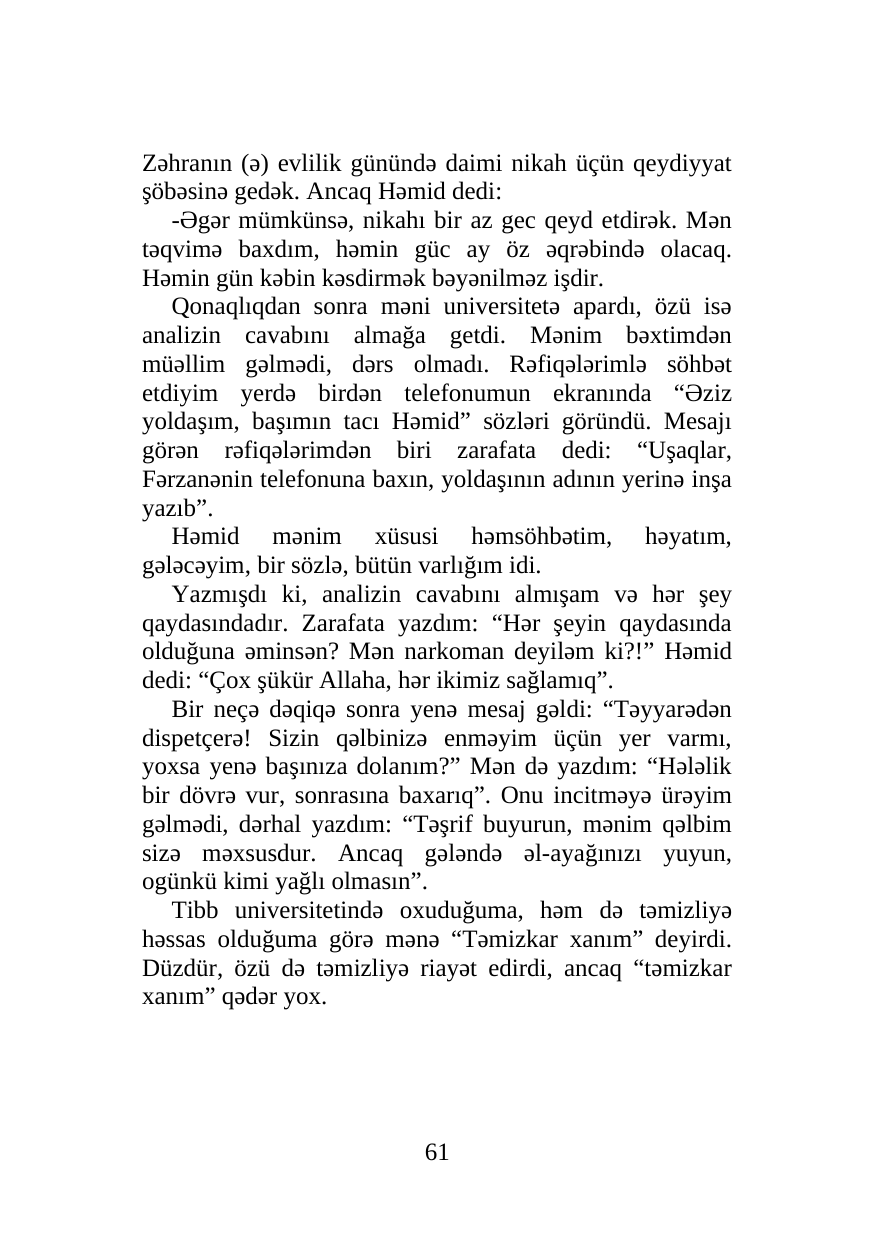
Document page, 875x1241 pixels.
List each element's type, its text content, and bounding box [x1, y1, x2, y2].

text Həmid mənim xüsusi həmsöhbətim, həyatım, gələcəyim, bir sözlə, bütün varlığım idi. [142, 521, 732, 579]
text -Əgər mümkünsə, nikahı bir az gec qeyd etdirək. Mən təqvimə baxdım, həmin güc ay öz əqrəbində olacaq. Həmin gün kəbin kəsdirmək bəyənilməz işdir. [142, 205, 732, 291]
text Yazmışdı ki, analizin cavabını almışam və hər şey qaydasındadır. Zarafata yazdım: “Hər şeyin qaydasında olduğuna əminsən? Mən narkoman deyiləm ki?!” Həmid dedi: “Çox şükür Allaha, hər ikimiz sağlamıq”. [142, 579, 732, 694]
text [142, 148, 732, 205]
text Bir neçə dəqiqə sonra yenə mesaj gəldi: “Təyyarədən dispetçerə! Sizin qəlbinizə enməyim üçün yer varmı, yoxsa yenə başınıza dolanım?” Mən də yazdım: “Hələlik bir dövrə vur, sonrasına baxarıq”. Onu incitməyə ürəyim gəlmədi, dərhal yazdım: “Təşrif buyurun, mənim qəlbim sizə məxsusdur. Ancaq gələndə əl-ayağınızı yuyun, ogünkü kimi yağlı olmasın”. [142, 694, 732, 895]
text Qonaqlıqdan sonra məni universitetə apardı, özü isə analizin cavabını almağa getdi. Mənim bəxtimdən müəllim gəlmədi, dərs olmadı. Rəfiqələrimlə söhbət etdiyim yerdə birdən telefonumun ekranında “Əziz yoldaşım, başımın tacı Həmid” sözləri göründü. Mesajı görən rəfiqələrimdən biri zarafata dedi: “Uşaqlar, Fərzanənin telefonuna baxın, yoldaşının adının yerinə inşa yazıb”. [142, 291, 732, 521]
text Tibb universitetində oxuduğuma, həm də təmizliyə həssas olduğuma görə mənə “Təmizkar xanım” deyirdi. Düzdür, özü də təmizliyə riayət edirdi, ancaq “təmizkar xanım” qədər yox. [142, 895, 732, 1010]
